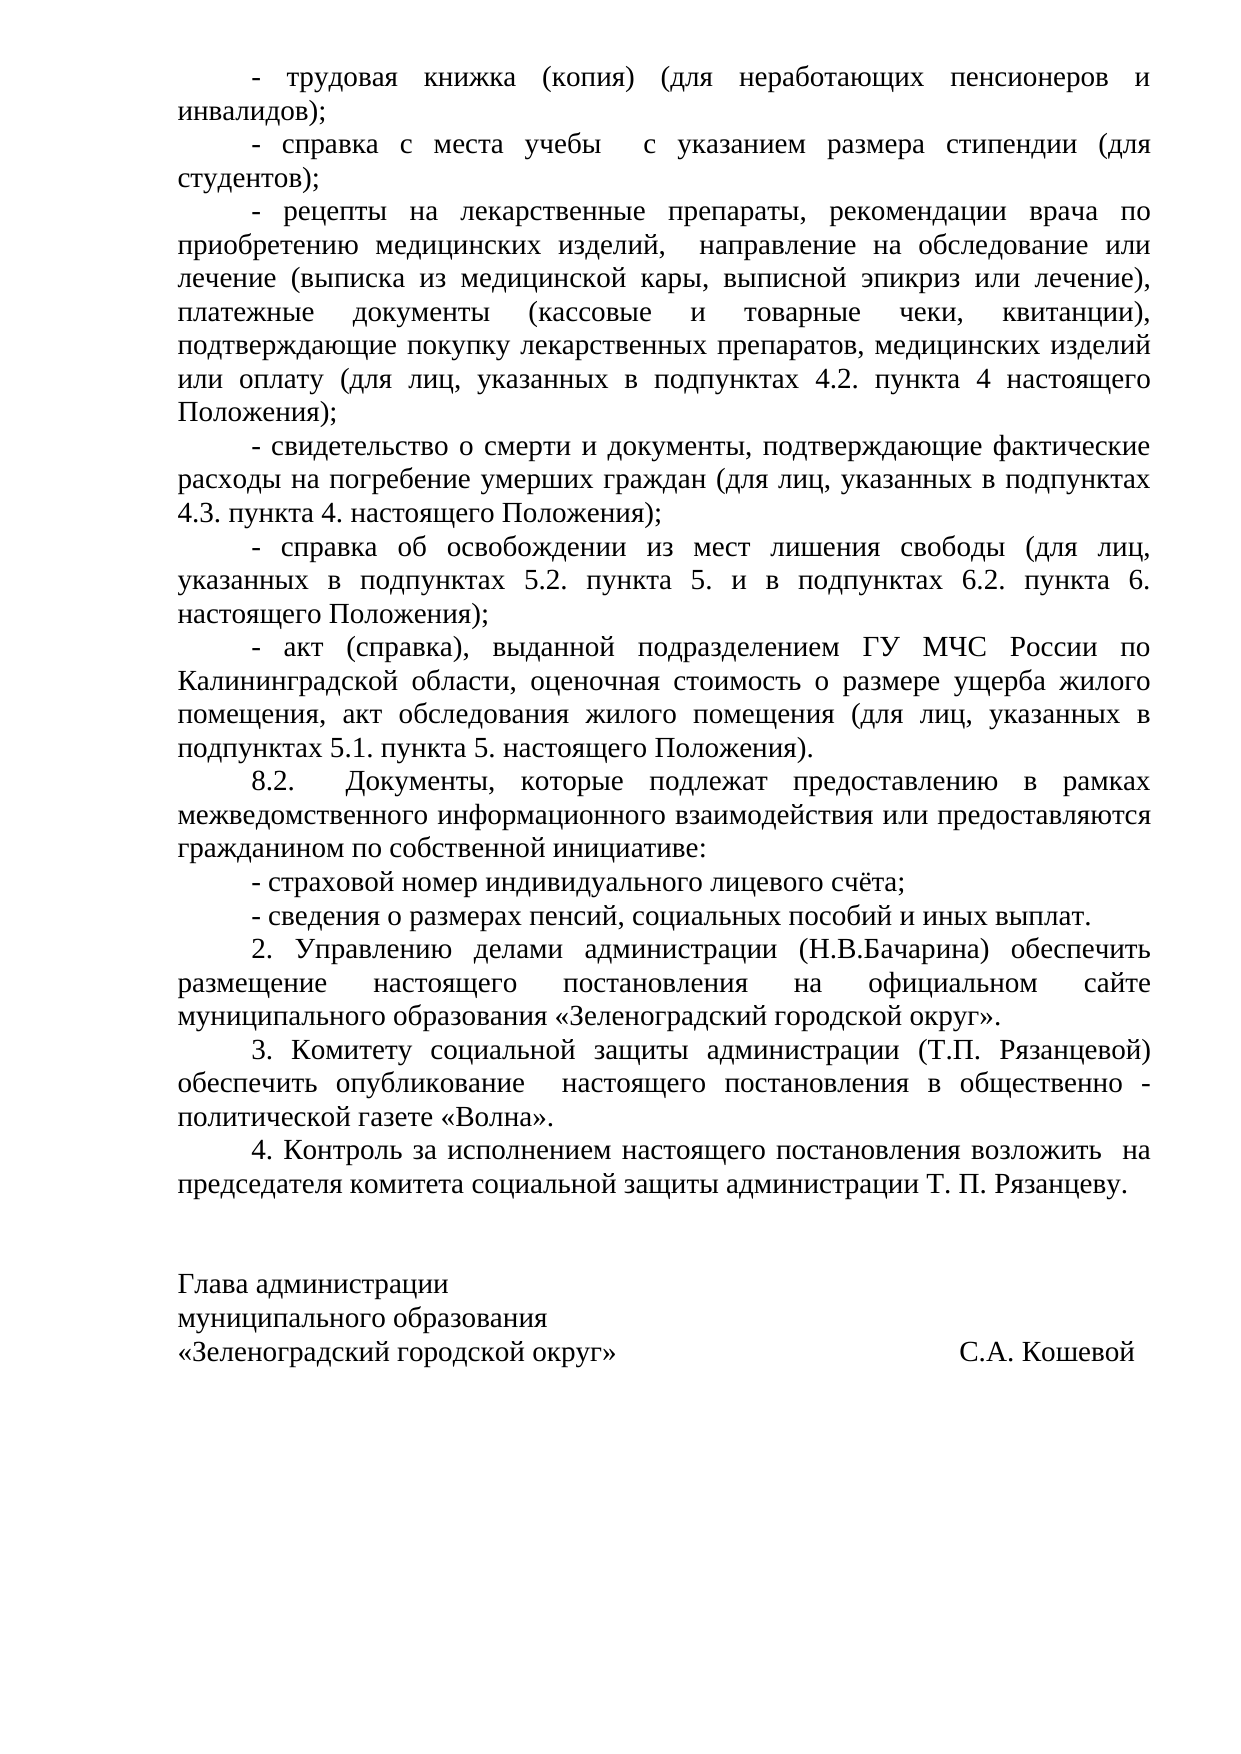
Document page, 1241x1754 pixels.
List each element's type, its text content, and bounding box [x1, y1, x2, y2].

text 2. Управлению делами администрации (Н.В.Бачарина) обеспечить размещение настоящего постановления на официальном сайте муниципального образования «Зеленоградский городской округ». [177, 931, 1152, 1032]
text - акт (справка), выданной подразделением ГУ МЧС России по Калининградской области, оценочная стоимость о размере ущерба жилого помещения, акт обследования жилого помещения (для лиц, указанных в подпунктах 5.1. пункта 5. настоящего Положения). [177, 629, 1152, 763]
text «Зеленоградский городской округ» С.А. Кошевой [177, 1334, 1152, 1367]
text 4. Контроль за исполнением настоящего постановления возложить на председателя комитета социальной защиты администрации Т. П. Рязанцеву. [177, 1132, 1152, 1199]
text - справка об освобождении из мест лишения свободы (для лиц, указанных в подпунктах 5.2. пункта 5. и в подпунктах 6.2. пункта 6. настоящего Положения); [177, 529, 1152, 629]
text - сведения о размерах пенсий, социальных пособий и иных выплат. [177, 898, 1152, 931]
text - справка с места учебы с указанием размера стипендии (для студентов); [177, 126, 1152, 193]
text 3. Комитету социальной защиты администрации (Т.П. Рязанцевой) обеспечить опубликование настоящего постановления в общественно - политической газете «Волна». [177, 1032, 1152, 1132]
text - страховой номер индивидуального лицевого счёта; [177, 864, 1152, 898]
text муниципального образования [177, 1300, 1152, 1334]
text - трудовая книжка (копия) (для неработающих пенсионеров и инвалидов); [177, 59, 1152, 126]
text - рецепты на лекарственные препараты, рекомендации врача по приобретению медицинских изделий, направление на обследование или лечение (выписка из медицинской кары, выписной эпикриз или лечение), платежные документы (кассовые и товарные чеки, квитанции), подтверждающие покупку лекарственных препаратов, медицинских изделий или оплату (для лиц, указанных в подпунктах 4.2. пункта 4 настоящего Положения); [177, 193, 1152, 428]
text 8.2. Документы, которые подлежат предоставлению в рамках межведомственного информационного взаимодействия или предоставляются гражданином по собственной инициативе: [177, 763, 1152, 864]
text - свидетельство о смерти и документы, подтверждающие фактические расходы на погребение умерших граждан (для лиц, указанных в подпунктах 4.3. пункта 4. настоящего Положения); [177, 428, 1152, 529]
text Глава администрации [177, 1267, 1152, 1300]
